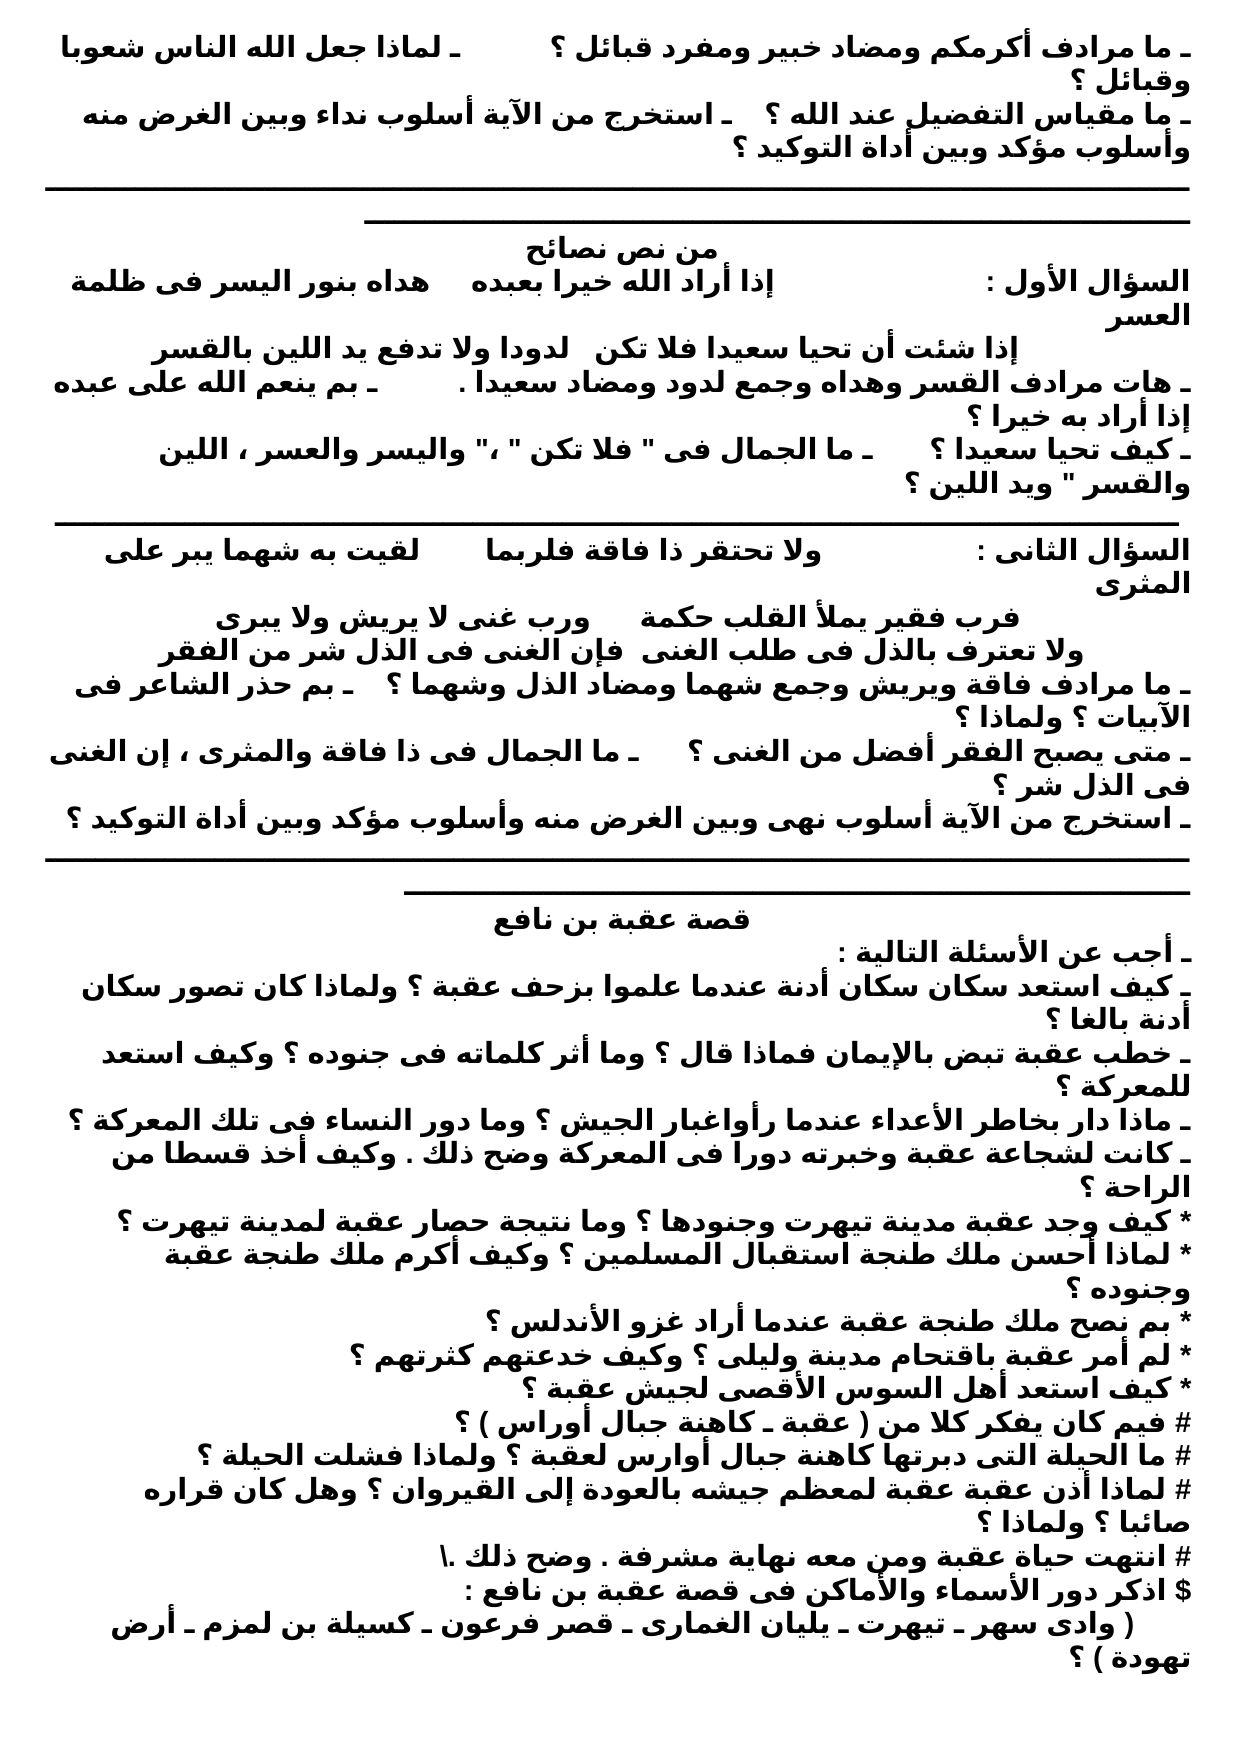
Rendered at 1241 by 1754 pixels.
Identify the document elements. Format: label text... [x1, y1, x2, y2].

text ( وادى سهر ـ تيهرت ـ يليان الغمارى ـ قصر فرعون ـ كسيلة بن لمزم ـ أرض تهودة ) ؟ [44, 1606, 1192, 1673]
text السؤال الثانى : ولا تحتقر ذا فاقة فلربما لقيت به شهما يبر على المثرى [44, 533, 1192, 600]
text فرب فقير يملأ القلب حكمة ورب غنى لا يريش ولا يبرى [44, 600, 1192, 633]
text ــــــــــــــــــــــــــــــــــــــــــــــــــــــــــــــــــــــــــــــــــــــــــــــــــــــــــــــــــــــــــــــــــــــــــــــــــــــــــــــــــــــــــــــــــــــــــــــــــــــ [44, 164, 1192, 231]
text ـ ما مرادف أكرمكم ومضاد خبير ومفرد قبائل ؟ ـ لماذا جعل الله الناس شعوبا وقبائل ؟ [44, 29, 1192, 97]
text # انتهت حياة عقبة ومن معه نهاية مشرفة . وضح ذلك .\ [44, 1539, 1192, 1572]
text $ اذكر دور الأسماء والأماكن فى قصة عقبة بن نافع : [44, 1572, 1192, 1606]
text * كيف استعد أهل السوس الأقصى لجيش عقبة ؟ [44, 1371, 1192, 1405]
text ـ أجب عن الأسئلة التالية : [44, 935, 1192, 969]
text * لم أمر عقبة باقتحام مدينة وليلى ؟ وكيف خدعتهم كثرتهم ؟ [44, 1338, 1192, 1371]
text إذا شئت أن تحيا سعيدا فلا تكن لدودا ولا تدفع يد اللين بالقسر [44, 331, 1192, 365]
text # لماذا أذن عقبة عقبة لمعظم جيشه بالعودة إلى القيروان ؟ وهل كان قراره صائبا ؟ ولماذا ؟ [44, 1472, 1192, 1539]
text ـ ما مرادف فاقة ويريش وجمع شهما ومضاد الذل وشهما ؟ ـ بم حذر الشاعر فى الآبيات ؟ ولماذا ؟ [44, 667, 1192, 734]
text ـ استخرج من الآية أسلوب نهى وبين الغرض منه وأسلوب مؤكد وبين أداة التوكيد ؟ [44, 801, 1192, 834]
text * كيف وجد عقبة مدينة تيهرت وجنودها ؟ وما نتيجة حصار عقبة لمدينة تيهرت ؟ [44, 1203, 1192, 1237]
text قصة عقبة بن نافع [44, 902, 1192, 935]
text ـ كيف تحيا سعيدا ؟ ـ ما الجمال فى " فلا تكن " ،" واليسر والعسر ، اللين والقسر " ويد اللين ؟ [44, 432, 1192, 499]
text ـ متى يصبح الفقر أفضل من الغنى ؟ ـ ما الجمال فى ذا فاقة والمثرى ، إن الغنى فى الذل شر ؟ [44, 734, 1192, 801]
text ـ كيف استعد سكان سكان أدنة عندما علموا بزحف عقبة ؟ ولماذا كان تصور سكان أدنة بالغا ؟ [44, 969, 1192, 1036]
text ـ ماذا دار بخاطر الأعداء عندما رأواغبار الجيش ؟ وما دور النساء فى تلك المعركة ؟ [44, 1103, 1192, 1136]
text ـ خطب عقبة تبض بالإيمان فماذا قال ؟ وما أثر كلماته فى جنوده ؟ وكيف استعد للمعركة ؟ [44, 1036, 1192, 1103]
text ـ ما مقياس التفضيل عند الله ؟ ـ استخرج من الآية أسلوب نداء وبين الغرض منه وأسلوب مؤكد وبين أداة التوكيد ؟ [44, 97, 1192, 164]
text # ما الحيلة التى دبرتها كاهنة جبال أوارس لعقبة ؟ ولماذا فشلت الحيلة ؟ [44, 1438, 1192, 1472]
text من نص نصائح [44, 231, 1192, 264]
text ـــــــــــــــــــــــــــــــــــــــــــــــــــــــــــــــــــــــــــــــــــــــــــــــــــــــــــــــــ [44, 499, 1192, 533]
text ـ كانت لشجاعة عقبة وخبرته دورا فى المعركة وضح ذلك . وكيف أخذ قسطا من الراحة ؟ [44, 1136, 1192, 1203]
text ــــــــــــــــــــــــــــــــــــــــــــــــــــــــــــــــــــــــــــــــــــــــــــــــــــــــــــــــــــــــــــــــــــــــــــــــــــــــــــــــــــــــــــــــــــــــــــــــــ [44, 834, 1192, 902]
text * لماذا أحسن ملك طنجة استقبال المسلمين ؟ وكيف أكرم ملك طنجة عقبة وجنوده ؟ [44, 1237, 1192, 1304]
text # فيم كان يفكر كلا من ( عقبة ـ كاهنة جبال أوراس ) ؟ [44, 1405, 1192, 1438]
text * بم نصح ملك طنجة عقبة عندما أراد غزو الأندلس ؟ [44, 1304, 1192, 1338]
text السؤال الأول : إذا أراد الله خيرا بعبده هداه بنور اليسر فى ظلمة العسر [44, 264, 1192, 331]
text ولا تعترف بالذل فى طلب الغنى فإن الغنى فى الذل شر من الفقر [44, 633, 1192, 667]
text ـ هات مرادف القسر وهداه وجمع لدود ومضاد سعيدا . ـ بم ينعم الله على عبده إذا أراد به خيرا ؟ [44, 365, 1192, 432]
